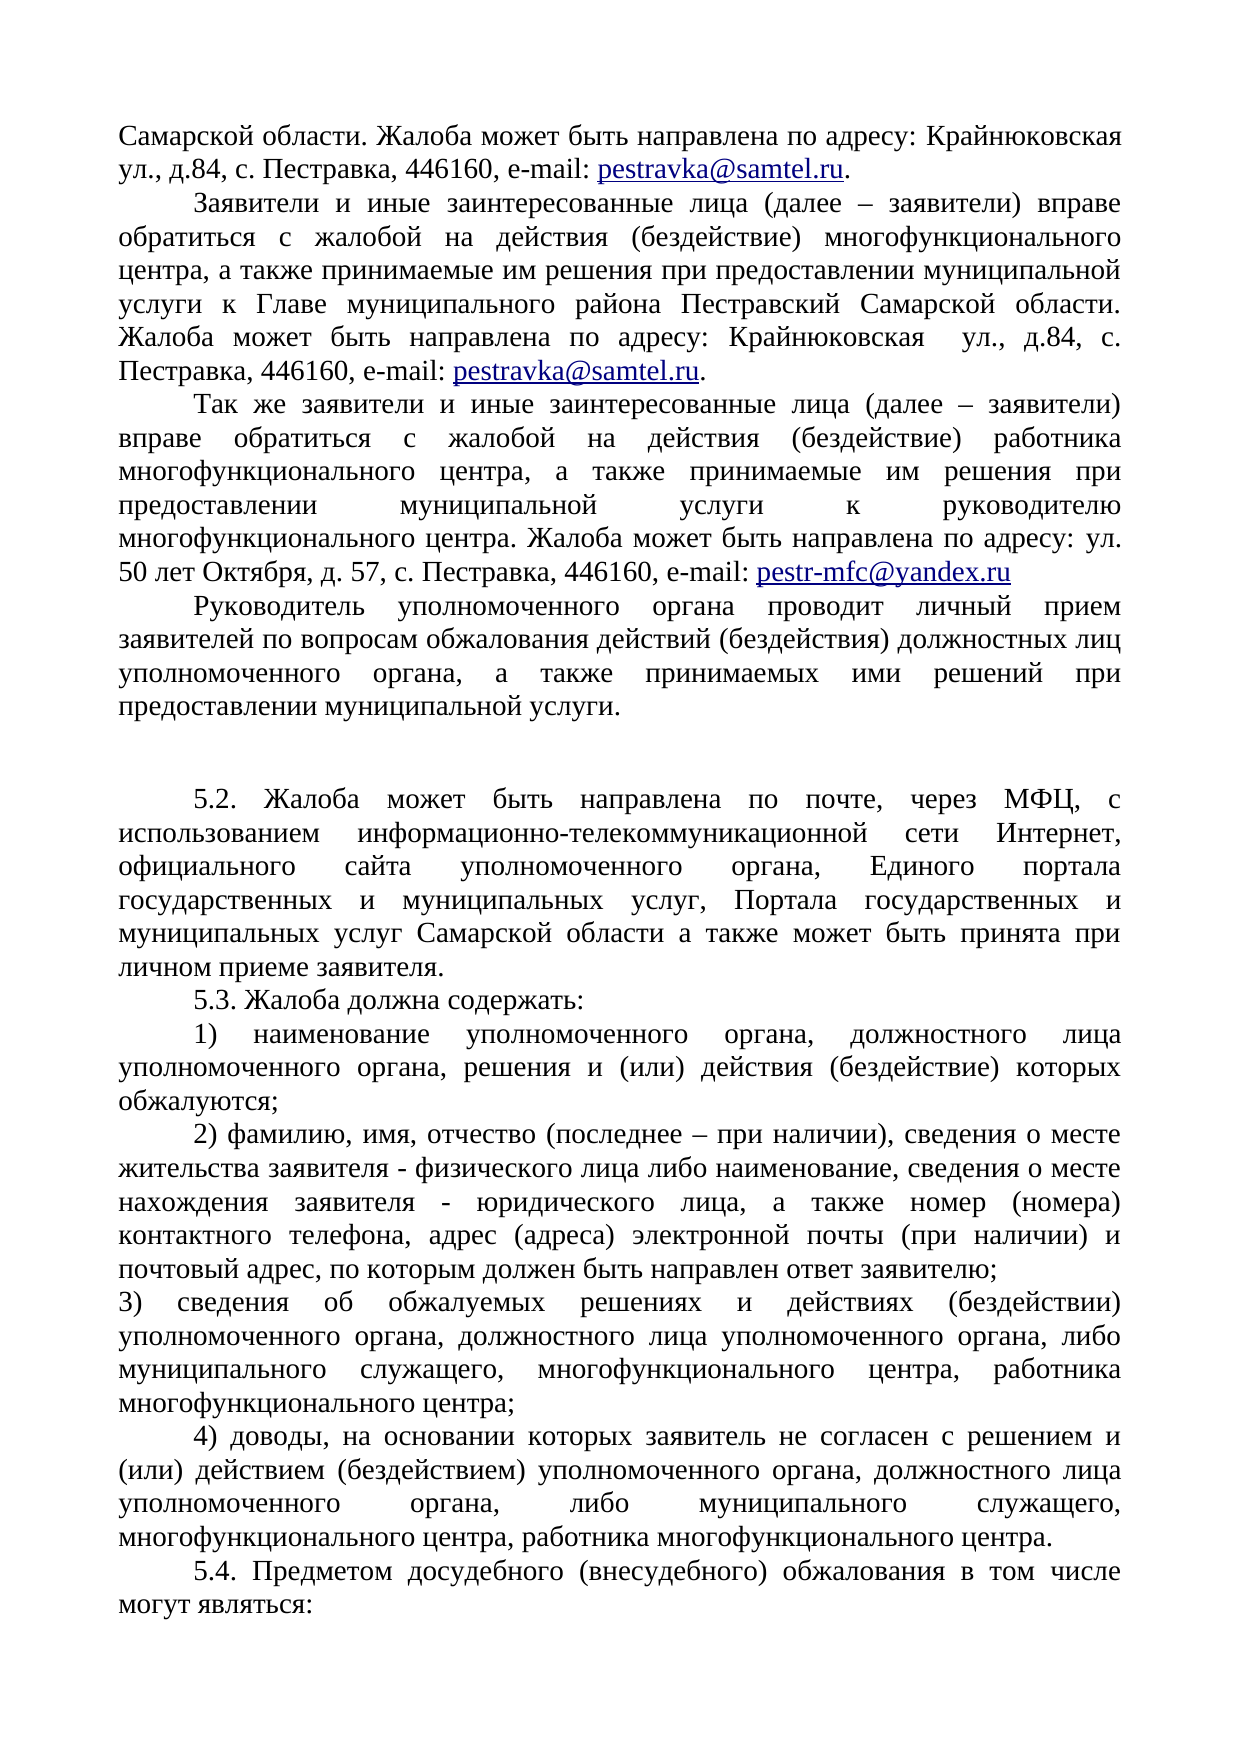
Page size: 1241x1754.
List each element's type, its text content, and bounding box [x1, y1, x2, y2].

text 5.3. Жалоба должна содержать: [118, 982, 1122, 1016]
text 5.2. Жалоба может быть направлена по почте, через МФЦ, с использованием информационно-телекоммуникационной сети Интернет, официального сайта уполномоченного органа, Единого портала государственных и муниципальных услуг, Портала государственных и муниципальных услуг Самарской области а также может быть принята при личном приеме заявителя. [118, 781, 1122, 982]
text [118, 118, 1122, 185]
text Так же заявители и иные заинтересованные лица (далее – заявители) вправе обратиться с жалобой на действия (бездействие) работника многофункционального центра, а также принимаемые им решения при предоставлении муниципальной услуги к руководителю многофункционального центра. Жалоба может быть направлена по адресу: ул. 50 лет Октября, д. 57, с. Пестравка, 446160, e-mail: pestr-mfc@yandex.ru [118, 386, 1122, 588]
text 4) доводы, на основании которых заявитель не согласен с решением и (или) действием (бездействием) уполномоченного органа, должностного лица уполномоченного органа, либо муниципального служащего, многофункционального центра, работника многофункционального центра. [118, 1418, 1122, 1553]
text 3) сведения об обжалуемых решениях и действиях (бездействии) уполномоченного органа, должностного лица уполномоченного органа, либо муниципального служащего, многофункционального центра, работника многофункционального центра; [118, 1284, 1122, 1418]
text Заявители и иные заинтересованные лица (далее – заявители) вправе обратиться с жалобой на действия (бездействие) многофункционального центра, а также принимаемые им решения при предоставлении муниципальной услуги к Главе муниципального района Пестравский Самарской области. Жалоба может быть направлена по адресу: Крайнюковская ул., д.84, с. Пестравка, 446160, e-mail: pestravka@samtel.ru. [118, 185, 1122, 386]
text Руководитель уполномоченного органа проводит личный прием заявителей по вопросам обжалования действий (бездействия) должностных лиц уполномоченного органа, а также принимаемых ими решений при предоставлении муниципальной услуги. [118, 588, 1122, 722]
text 1) наименование уполномоченного органа, должностного лица уполномоченного органа, решения и (или) действия (бездействие) которых обжалуются; [118, 1016, 1122, 1117]
text 2) фамилию, имя, отчество (последнее – при наличии), сведения о месте жительства заявителя - физического лица либо наименование, сведения о месте нахождения заявителя - юридического лица, а также номер (номера) контактного телефона, адрес (адреса) электронной почты (при наличии) и почтовый адрес, по которым должен быть направлен ответ заявителю; [118, 1117, 1122, 1284]
text 5.4. Предметом досудебного (внесудебного) обжалования в том числе могут являться: [118, 1553, 1122, 1620]
